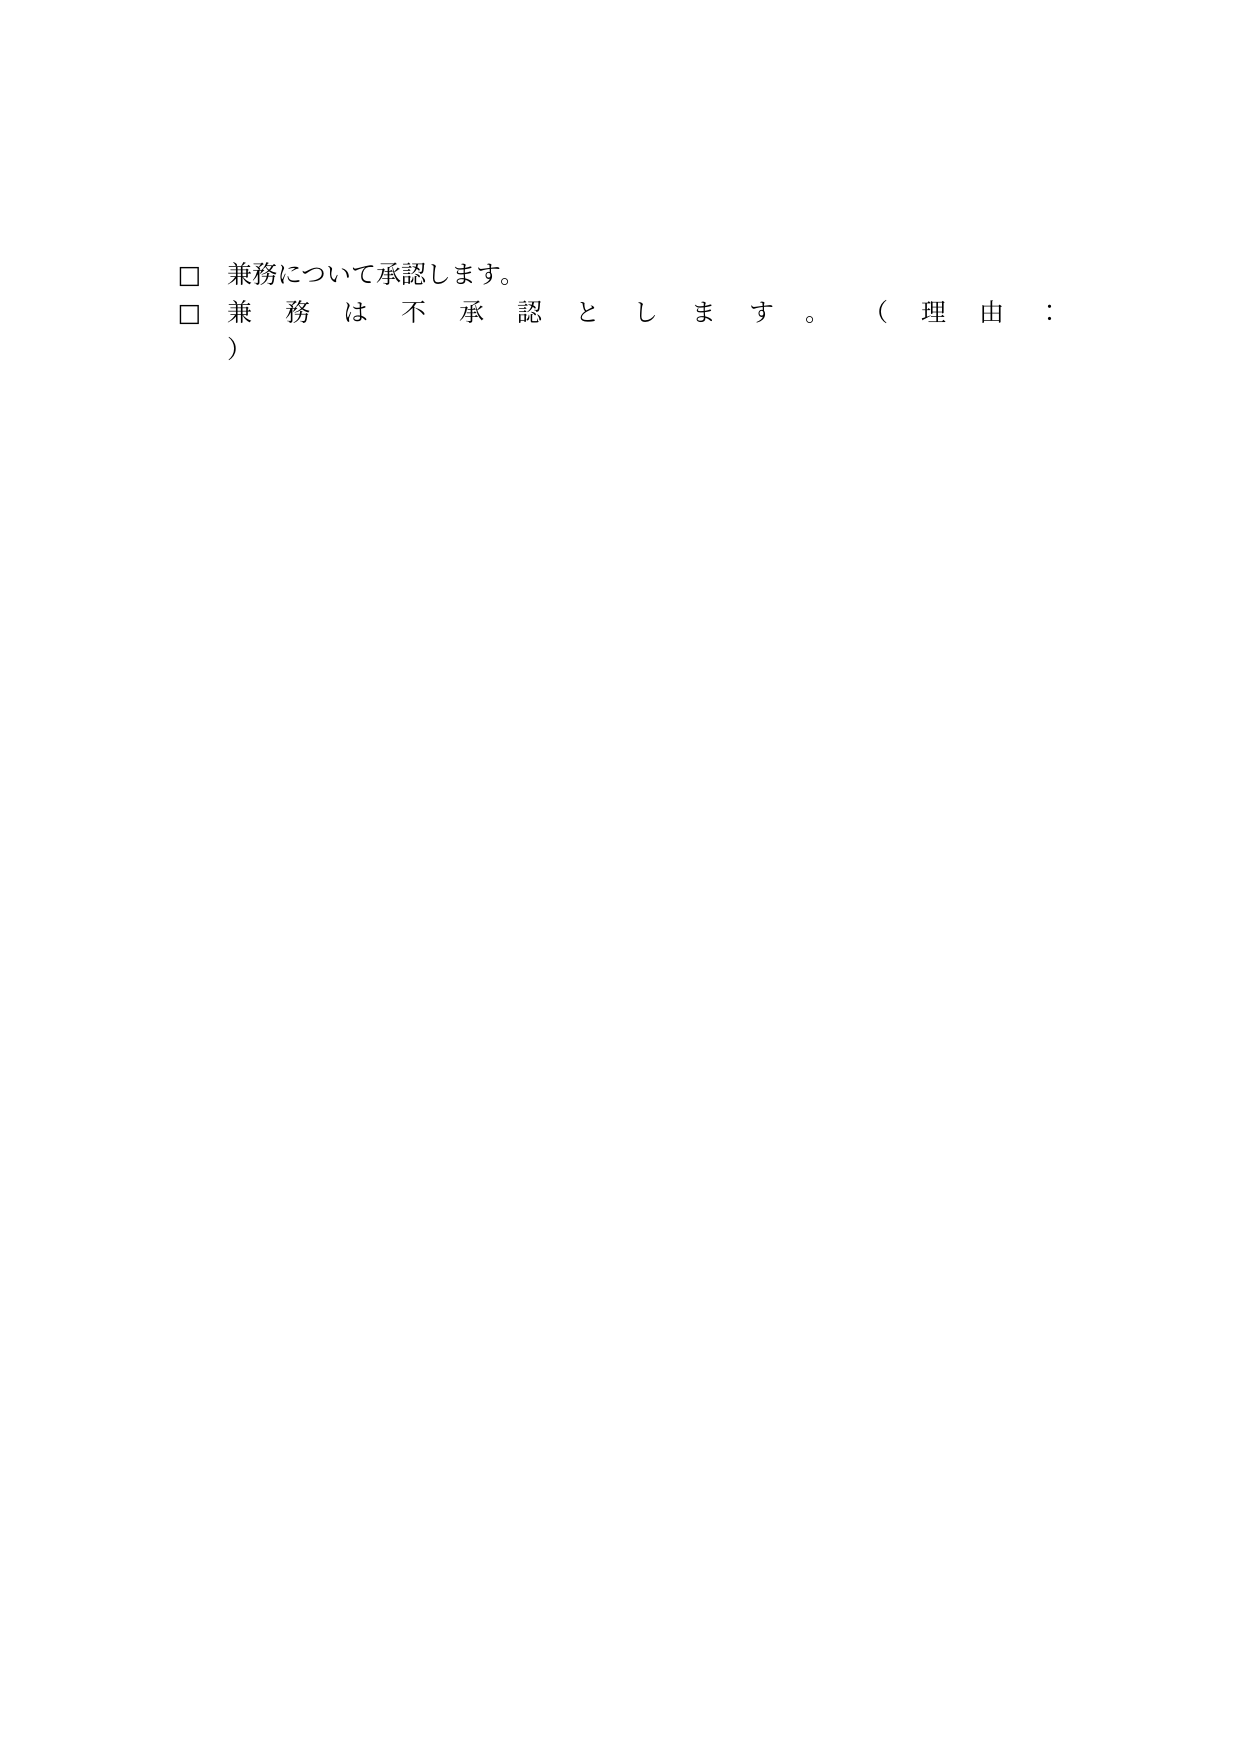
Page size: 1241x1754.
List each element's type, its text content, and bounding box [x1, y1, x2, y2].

list 兼務は不承認とします。（理由： ） [177, 292, 1063, 367]
list 兼務について承認します。 [177, 254, 1063, 292]
